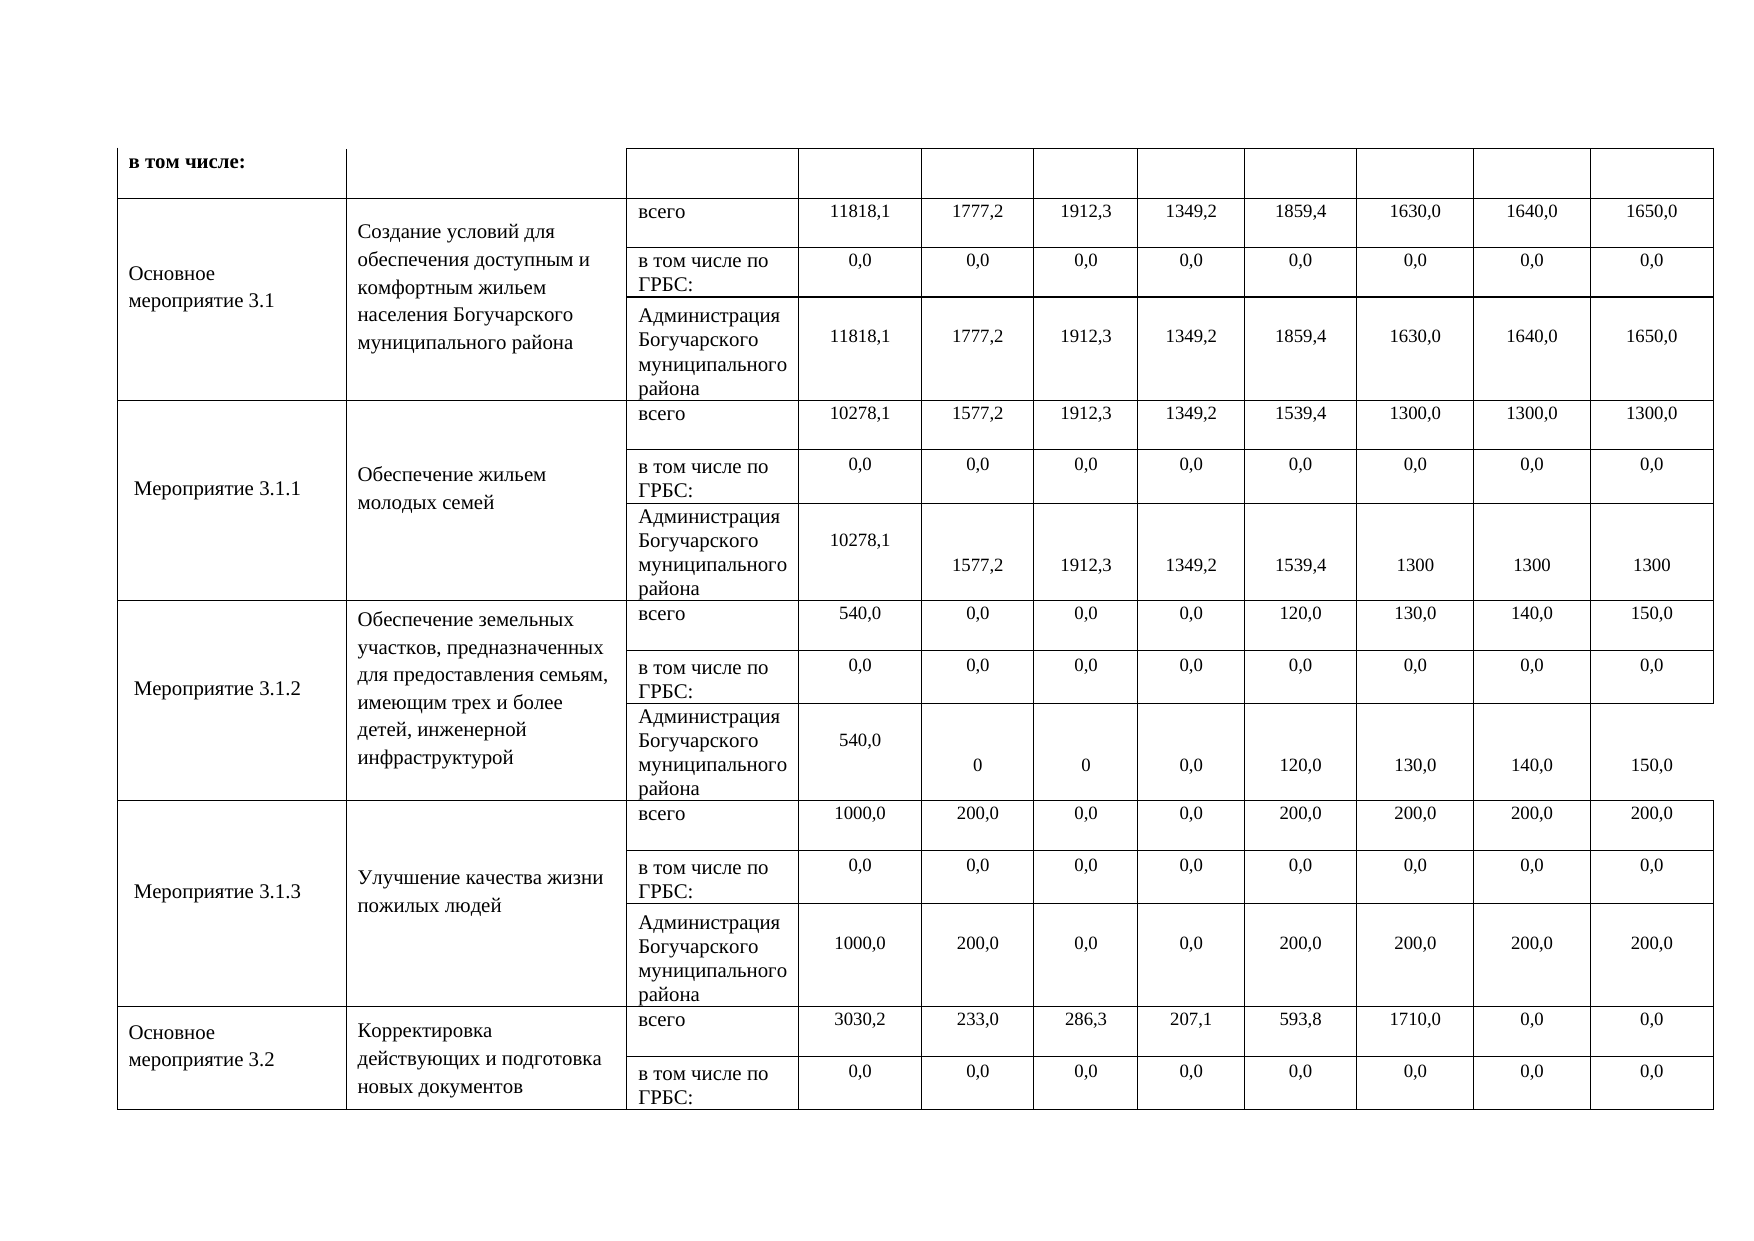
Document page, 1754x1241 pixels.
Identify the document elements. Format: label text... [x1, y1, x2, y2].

table_cell Улучшение качества жизни пожилых людей [347, 801, 626, 1006]
table_cell 200,0 [1474, 904, 1590, 1006]
table_cell 1300 [1591, 504, 1713, 600]
table_cell 1640,0 [1474, 199, 1590, 247]
table_cell 0,0 [1474, 450, 1590, 502]
table_cell 0,0 [1034, 1057, 1137, 1109]
table_cell в том числе по ГРБС: [627, 248, 798, 296]
table_cell 0,0 [1138, 904, 1244, 1006]
table_cell 0,0 [1591, 1007, 1713, 1056]
table_cell 0,0 [1474, 1057, 1590, 1109]
table_cell в том числе по ГРБС: [627, 450, 798, 502]
table_cell 0,0 [922, 450, 1033, 502]
table_cell 200,0 [922, 904, 1033, 1006]
table_cell 1630,0 [1357, 199, 1473, 247]
table_cell [1474, 149, 1590, 197]
table_cell [1245, 149, 1356, 197]
table_cell 200,0 [1245, 904, 1356, 1006]
table_cell 1630,0 [1357, 298, 1473, 399]
table_cell 3030,2 [799, 1007, 921, 1056]
table_cell 0,0 [1245, 1057, 1356, 1109]
table_cell 1539,4 [1245, 401, 1356, 449]
table_cell 1000,0 [799, 801, 921, 850]
table_cell 1300,0 [1591, 401, 1713, 449]
table_cell 0,0 [1034, 450, 1137, 502]
table_cell 0,0 [1357, 651, 1473, 703]
table_cell 1777,2 [922, 298, 1033, 399]
table_cell 1912,3 [1034, 199, 1137, 247]
table_cell 0,0 [799, 1057, 921, 1109]
table_cell всего [627, 1007, 798, 1056]
table_cell 1650,0 [1591, 199, 1713, 247]
table_cell 0,0 [1138, 450, 1244, 502]
table_cell 1300 [1357, 504, 1473, 600]
table_cell всего [627, 801, 798, 850]
table_cell 0,0 [799, 450, 921, 502]
table_cell 0,0 [1591, 1057, 1713, 1109]
table_cell 1000,0 [799, 904, 921, 1006]
table_cell Обеспечение земельных участков, предназначенных для предоставления семьям, имеющим трех и более детей, инженерной инфраструктурой [347, 601, 626, 800]
table_cell 120,0 [1245, 601, 1356, 649]
table_cell Администрация Богучарского муниципального района [627, 704, 798, 800]
table_cell 0,0 [1138, 248, 1244, 296]
table_cell 207,1 [1138, 1007, 1244, 1056]
table_cell 1349,2 [1138, 298, 1244, 399]
table_cell 540,0 [799, 601, 921, 649]
table_cell 1577,2 [922, 401, 1033, 449]
table_cell 0,0 [1474, 651, 1590, 703]
table_cell 150,0 [1591, 601, 1713, 649]
table_cell 286,3 [1034, 1007, 1137, 1056]
table_cell 11818,1 [799, 298, 921, 399]
table_cell Мероприятие 3.1.1 [118, 401, 346, 600]
table_cell всего [627, 199, 798, 247]
table_cell 130,0 [1357, 601, 1473, 649]
table_cell 1349,2 [1138, 199, 1244, 247]
table_cell 0,0 [1034, 601, 1137, 649]
table_cell 200,0 [1357, 801, 1473, 850]
table_cell 1912,3 [1034, 504, 1137, 600]
table_cell всего [627, 601, 798, 649]
table_cell 0,0 [1034, 801, 1137, 850]
table_cell 0,0 [922, 1057, 1033, 1109]
table_cell Администрация Богучарского муниципального района [627, 904, 798, 1006]
table_cell 0,0 [799, 851, 921, 903]
table_cell в том числе по ГРБС: [627, 851, 798, 903]
table_cell в том числе по ГРБС: [627, 651, 798, 703]
table_cell 200,0 [922, 801, 1033, 850]
table_cell Мероприятие 3.1.2 [118, 601, 346, 800]
table_cell 0,0 [1474, 1007, 1590, 1056]
table_cell [922, 149, 1033, 197]
table_cell 200,0 [1245, 801, 1356, 850]
table_cell 0,0 [1591, 450, 1713, 502]
table_cell 0,0 [922, 651, 1033, 703]
table_cell 0,0 [1357, 851, 1473, 903]
table_cell 0 [922, 704, 1033, 800]
table_cell 0,0 [1138, 704, 1244, 800]
table_cell 1912,3 [1034, 298, 1137, 399]
table_cell Корректировка действующих и подготовка новых документов территориального планирования района и поселений и градостроительного зонирования поселений [347, 1007, 626, 1109]
table_cell 0,0 [1034, 248, 1137, 296]
table_cell 1300,0 [1474, 401, 1590, 449]
table_cell Мероприятие 3.1.3 [118, 801, 346, 1006]
table_cell Основное мероприятие 3.2 [118, 1007, 346, 1109]
table_cell 0,0 [1474, 248, 1590, 296]
table_cell [1138, 149, 1244, 197]
table_cell 0 [1034, 704, 1137, 800]
table_cell 0,0 [1357, 450, 1473, 502]
table_cell 0,0 [922, 248, 1033, 296]
table_cell 1539,4 [1245, 504, 1356, 600]
table_cell 1777,2 [922, 199, 1033, 247]
table_cell 0,0 [1034, 904, 1137, 1006]
table_cell Создание условий для обеспечения доступным и комфортным жильем населения Богучарского муниципального района [347, 199, 626, 399]
table_cell 540,0 [799, 704, 921, 800]
table_cell 0,0 [1034, 651, 1137, 703]
table_cell 1650,0 [1591, 298, 1713, 399]
table_cell 140,0 [1474, 704, 1590, 800]
table_cell 200,0 [1357, 904, 1473, 1006]
table_cell 1300 [1474, 504, 1590, 600]
table_cell 1859,4 [1245, 298, 1356, 399]
table_cell 0,0 [1138, 851, 1244, 903]
table_cell 1349,2 [1138, 401, 1244, 449]
table_cell 130,0 [1357, 704, 1473, 800]
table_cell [627, 298, 798, 399]
table_cell 10278,1 [799, 401, 921, 449]
table_cell всего [627, 401, 798, 449]
table_cell 0,0 [922, 601, 1033, 649]
table_cell 0,0 [1245, 450, 1356, 502]
table_cell 0,0 [1138, 651, 1244, 703]
table_cell 0,0 [1138, 1057, 1244, 1109]
table_cell 0,0 [799, 248, 921, 296]
table_cell Основное мероприятие 3.1 [118, 199, 346, 399]
table_cell 0,0 [1138, 801, 1244, 850]
table_cell 1640,0 [1474, 298, 1590, 399]
table_cell 0,0 [1138, 601, 1244, 649]
table_cell [799, 149, 921, 197]
table_cell 0,0 [1474, 851, 1590, 903]
table_cell 0,0 [1357, 1057, 1473, 1109]
table_cell 0,0 [1591, 248, 1713, 296]
table_cell 1300,0 [1357, 401, 1473, 449]
table_cell 0,0 [1357, 248, 1473, 296]
table_cell 0,0 [1245, 851, 1356, 903]
table_cell 593,8 [1245, 1007, 1356, 1056]
table_cell 0,0 [799, 651, 921, 703]
table_cell [347, 148, 626, 197]
table_cell 1710,0 [1357, 1007, 1473, 1056]
table_cell 1349,2 [1138, 504, 1244, 600]
table_cell [1034, 149, 1137, 197]
table_cell 200,0 [1474, 801, 1590, 850]
table_cell Администрация Богучарского муниципального района [627, 504, 798, 600]
table_cell 11818,1 [799, 199, 921, 247]
table_cell 140,0 [1474, 601, 1590, 649]
table_cell 0,0 [1245, 248, 1356, 296]
table_cell [1591, 149, 1713, 197]
table_cell 0,0 [1245, 651, 1356, 703]
table_cell 120,0 [1245, 704, 1356, 800]
table_cell 1859,4 [1245, 199, 1356, 247]
table_cell в том числе: [118, 148, 346, 197]
table_cell 0,0 [1591, 651, 1713, 703]
table_cell Обеспечение жильем молодых семей [347, 401, 626, 600]
table_cell 1912,3 [1034, 401, 1137, 449]
table_cell в том числе по ГРБС: [627, 1057, 798, 1109]
table_cell 10278,1 [799, 504, 921, 600]
table_cell [1357, 149, 1473, 197]
table_cell 0,0 [1591, 851, 1713, 903]
table_cell [627, 149, 798, 197]
table_cell 150,0 [1591, 704, 1713, 800]
table_cell 200,0 [1591, 801, 1713, 850]
table_cell 0,0 [922, 851, 1033, 903]
table_cell 200,0 [1591, 904, 1713, 1006]
table_cell 0,0 [1034, 851, 1137, 903]
table_cell 233,0 [922, 1007, 1033, 1056]
table_cell 1577,2 [922, 504, 1033, 600]
